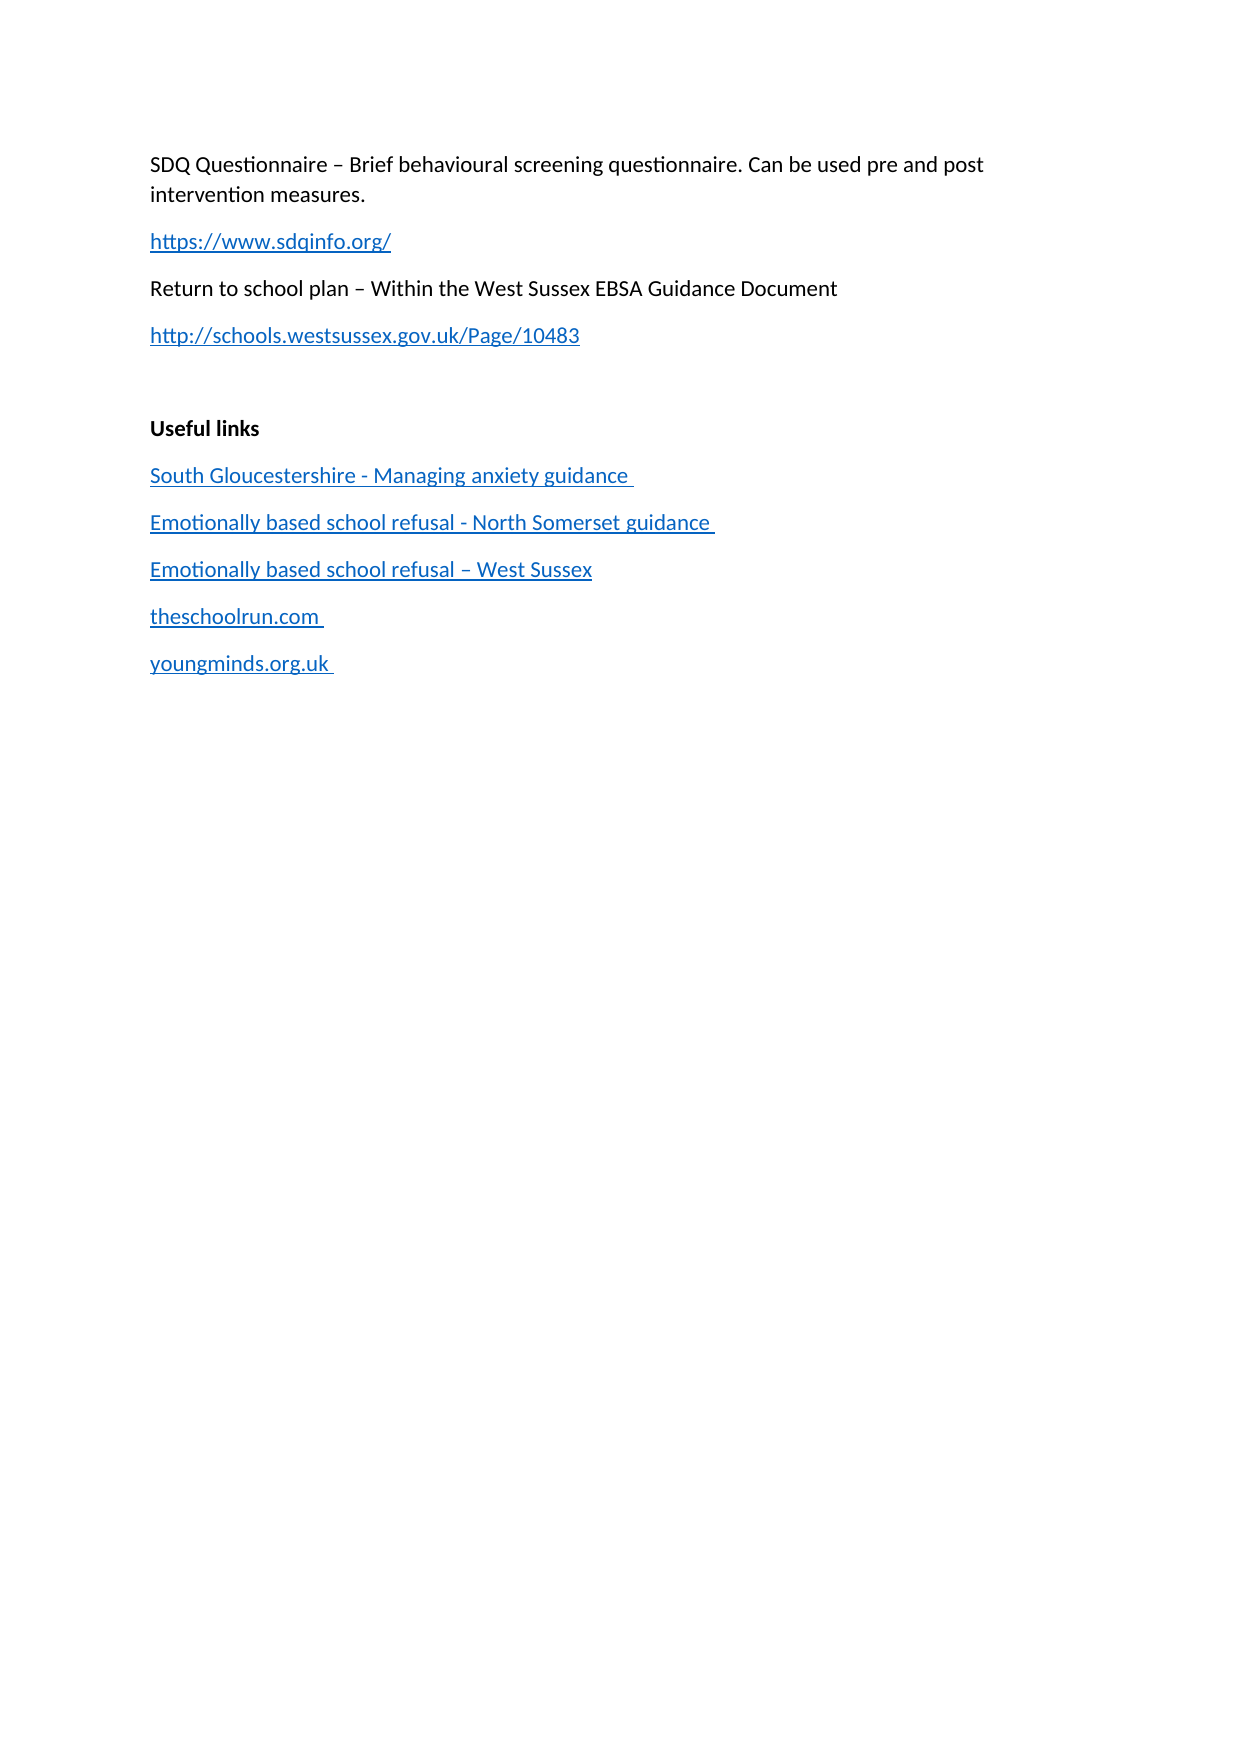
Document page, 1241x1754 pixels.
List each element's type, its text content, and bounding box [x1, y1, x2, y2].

text http://schools.westsussex.gov.uk/Page/10483 [150, 321, 1090, 349]
text SDQ Questionnaire – Brief behavioural screening questionnaire. Can be used pre and post intervention measures. [150, 150, 1090, 208]
text Emotionally based school refusal – West Sussex [150, 555, 1090, 583]
text Emotionally based school refusal - North Somerset guidance [150, 508, 1090, 536]
text Return to school plan – Within the West Sussex EBSA Guidance Document [150, 274, 1090, 302]
text https://www.sdqinfo.org/ [150, 227, 1090, 255]
text youngminds.org.uk [150, 649, 1090, 677]
text Useful links [150, 414, 1090, 443]
text South Gloucestershire - Managing anxiety guidance [150, 461, 1090, 489]
text theschoolrun.com [150, 602, 1090, 630]
